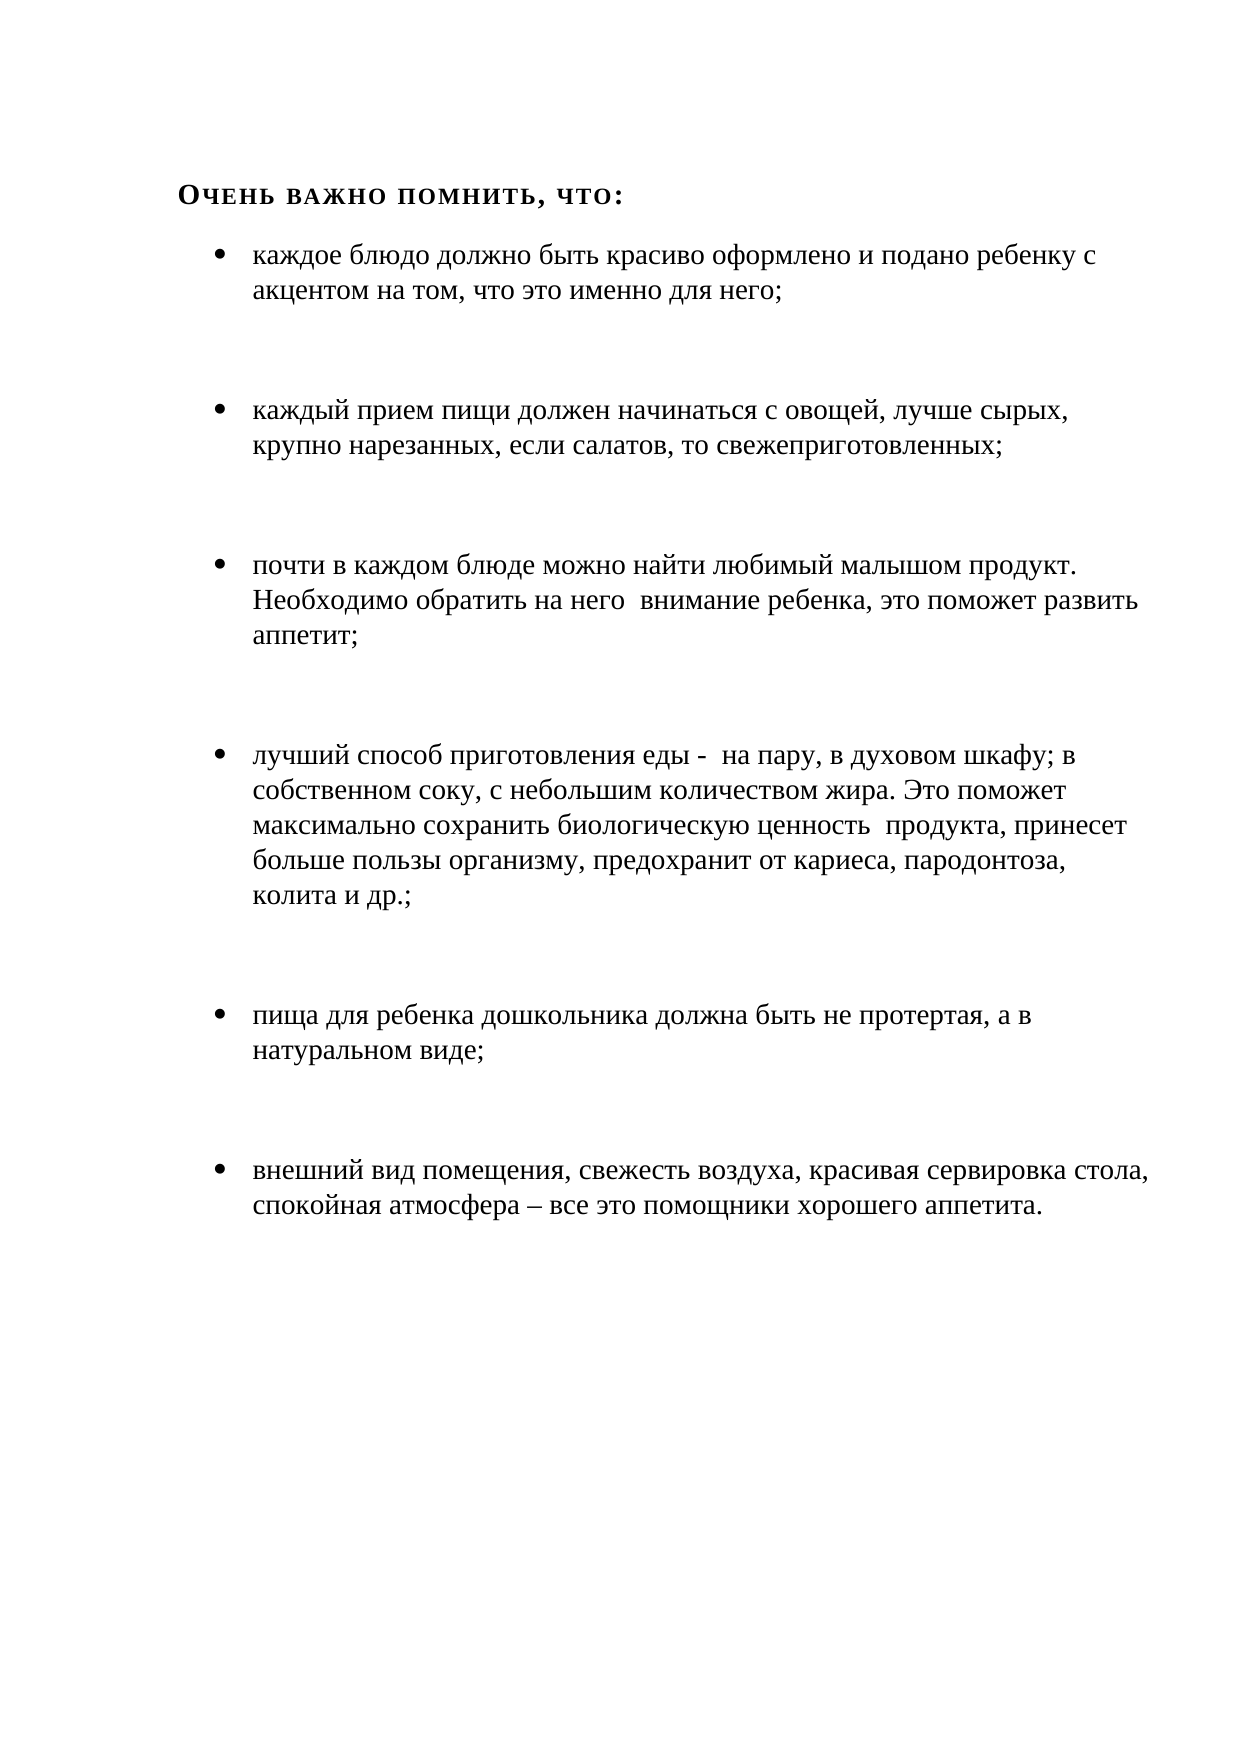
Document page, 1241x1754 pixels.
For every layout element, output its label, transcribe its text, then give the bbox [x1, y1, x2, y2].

text Очень важно помнить, что: [177, 176, 1152, 211]
list лучший способ приготовления еды - на пару, в духовом шкафу; в собственном соку, с небольшим количеством жира. Это поможет максимально сохранить биологическую ценность продукта, принесет больше пользы организму, предохранит от кариеса, пародонтоза, колита и др.; [215, 736, 1152, 911]
list каждый прием пищи должен начинаться с овощей, лучше сырых, крупно нарезанных, если салатов, то свежеприготовленных; [215, 391, 1152, 461]
list пища для ребенка дошкольника должна быть не протертая, а в натуральном виде; [215, 996, 1152, 1066]
list каждое блюдо должно быть красиво оформлено и подано ребенку с акцентом на том, что это именно для него; [215, 236, 1152, 306]
list почти в каждом блюде можно найти любимый малышом продукт. Необходимо обратить на него внимание ребенка, это поможет развить аппетит; [215, 546, 1152, 651]
list внешний вид помещения, свежесть воздуха, красивая сервировка стола, спокойная атмосфера – все это помощники хорошего аппетита. [215, 1151, 1152, 1221]
